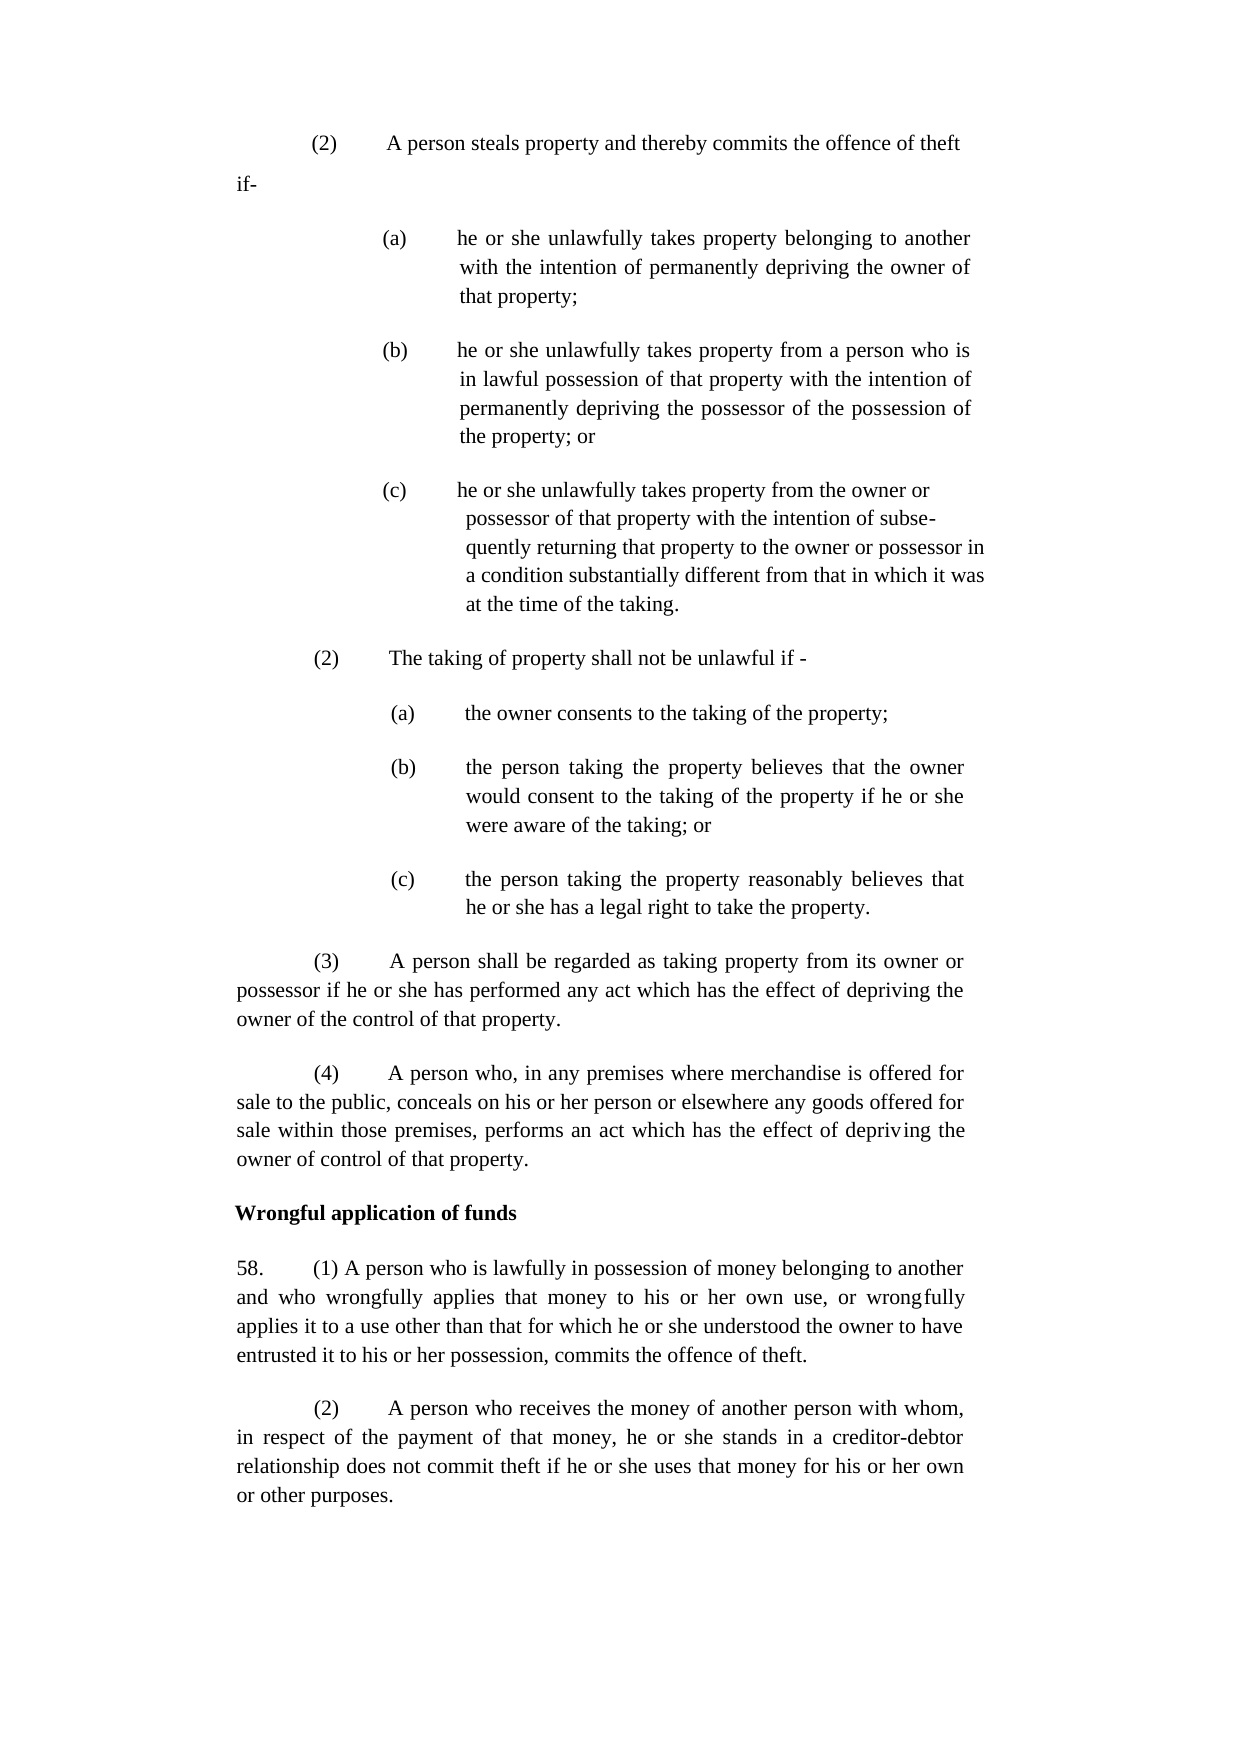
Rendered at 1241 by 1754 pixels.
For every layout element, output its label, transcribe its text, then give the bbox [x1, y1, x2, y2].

list (1) A person who is lawfully in possession of money belonging to another and who wrongfully applies that money to his or her own use, or wrongfully applies it to a use other than that for which he or she understood the owner to have entrusted it to his or her possession, commits the offence of theft. [236, 1252, 965, 1368]
list he or she unlawfully takes property belonging to another with the intention of permanently depriving the owner of that property; [382, 223, 971, 309]
text possessor of that property with the intention of subsequently returning that property to the owner or possessor in a condition substantially different from that in which it was at the time of the taking. [466, 502, 986, 618]
list A person shall be regarded as taking property from its owner or possessor if he or she has performed any act which has the effect of depriving the owner of the control of that property. [236, 946, 965, 1032]
list The taking of property shall not be unlawful if - [236, 648, 1009, 670]
subtitle Wrongful application of funds [234, 1202, 1009, 1225]
list he or she unlawfully takes property from the owner or [382, 480, 1009, 502]
list A person steals property and thereby commits the offence of theft [236, 133, 1009, 155]
list A person who receives the money of another person with whom, in respect of the payment of that money, he or she stands in a creditor-debtor relationship does not commit theft if he or she uses that money for his or her own or other purposes. [236, 1393, 965, 1508]
list A person who, in any premises where merchandise is offered for sale to the public, conceals on his or her person or elsewhere any goods offered for sale within those premises, performs an act which has the effect of depriving the owner of control of that property. [236, 1057, 965, 1173]
list the person taking the property reasonably believes that he or she has a legal right to take the property. [391, 863, 965, 921]
list the owner consents to the taking of the property; [391, 703, 1009, 724]
list the person taking the property believes that the owner would consent to the taking of the property if he or she were aware of the taking; or [391, 751, 965, 838]
list he or she unlawfully takes property from a person who is in lawful possession of that property with the intention of permanently depriving the possessor of the possession of the property; or [382, 334, 971, 450]
text if- [236, 173, 1009, 195]
